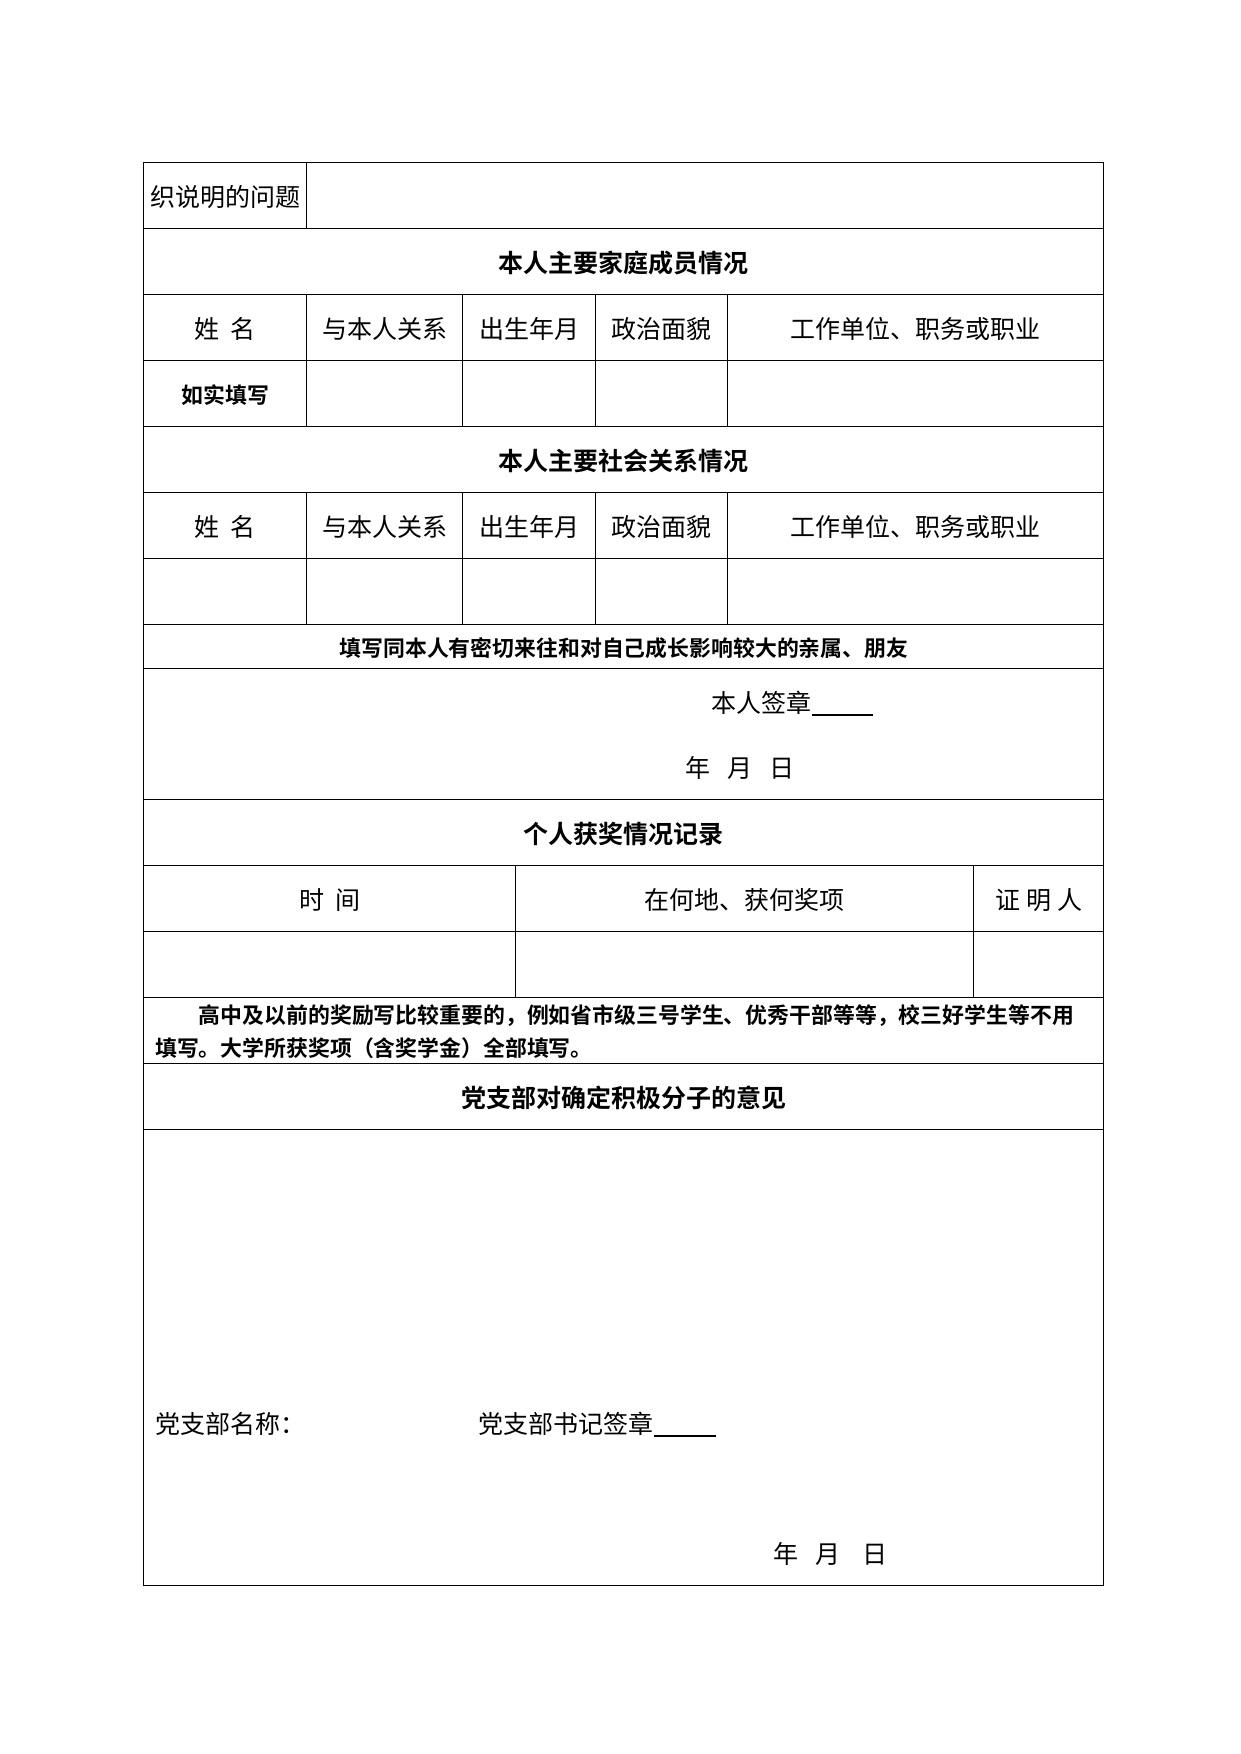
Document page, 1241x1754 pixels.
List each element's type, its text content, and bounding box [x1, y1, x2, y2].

table_cell 时 间 [144, 866, 515, 931]
table_cell [728, 361, 1103, 426]
table_cell 本人签章 年 月 日 [144, 669, 1103, 799]
table_cell 本人主要社会关系情况 [144, 427, 1103, 492]
table_cell 姓 名 [144, 295, 306, 360]
table_cell 工作单位、职务或职业 [728, 493, 1103, 558]
table_cell 党支部对确定积极分子的意见 [144, 1064, 1103, 1129]
table_cell [596, 361, 727, 426]
table_cell 有无要向党组 织说明的问题 [144, 163, 306, 228]
table_cell 与本人关系 [307, 295, 462, 360]
table_cell [974, 932, 1103, 997]
table_cell 政治面貌 [596, 493, 727, 558]
table_cell 出生年月 [463, 295, 595, 360]
table_cell [463, 361, 595, 426]
table_cell [463, 559, 595, 624]
table_cell 本人主要家庭成员情况 [144, 229, 1103, 294]
table_cell 个人获奖情况记录 [144, 800, 1103, 865]
table_cell 与本人关系 [307, 493, 462, 558]
table_cell [728, 559, 1103, 624]
table_cell 工作单位、职务或职业 [728, 295, 1103, 360]
table_cell [307, 361, 462, 426]
table_cell [144, 932, 515, 997]
table_cell 证 明 人 [974, 866, 1103, 931]
table_cell 出生年月 [463, 493, 595, 558]
table_cell 高中及以前的奖励写比较重要的，例如省市级三号学生、优秀干部等等，校三好学生等不用填写。大学所获奖项（含奖学金）全部填写。 [144, 998, 1103, 1063]
table_cell [307, 559, 462, 624]
table_cell 在何地、获何奖项 [516, 866, 973, 931]
table_cell 政治面貌 [596, 295, 727, 360]
table_cell 姓 名 [144, 493, 306, 558]
table_cell 党支部名称： 党支部书记签章 年 月 日 [144, 1130, 1103, 1585]
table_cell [307, 163, 1103, 228]
table_cell 填写同本人有密切来往和对自己成长影响较大的亲属、朋友 [144, 625, 1103, 668]
table_cell [596, 559, 727, 624]
table_cell [144, 559, 306, 624]
table_cell 如实填写 [144, 361, 306, 426]
table_cell [516, 932, 973, 997]
